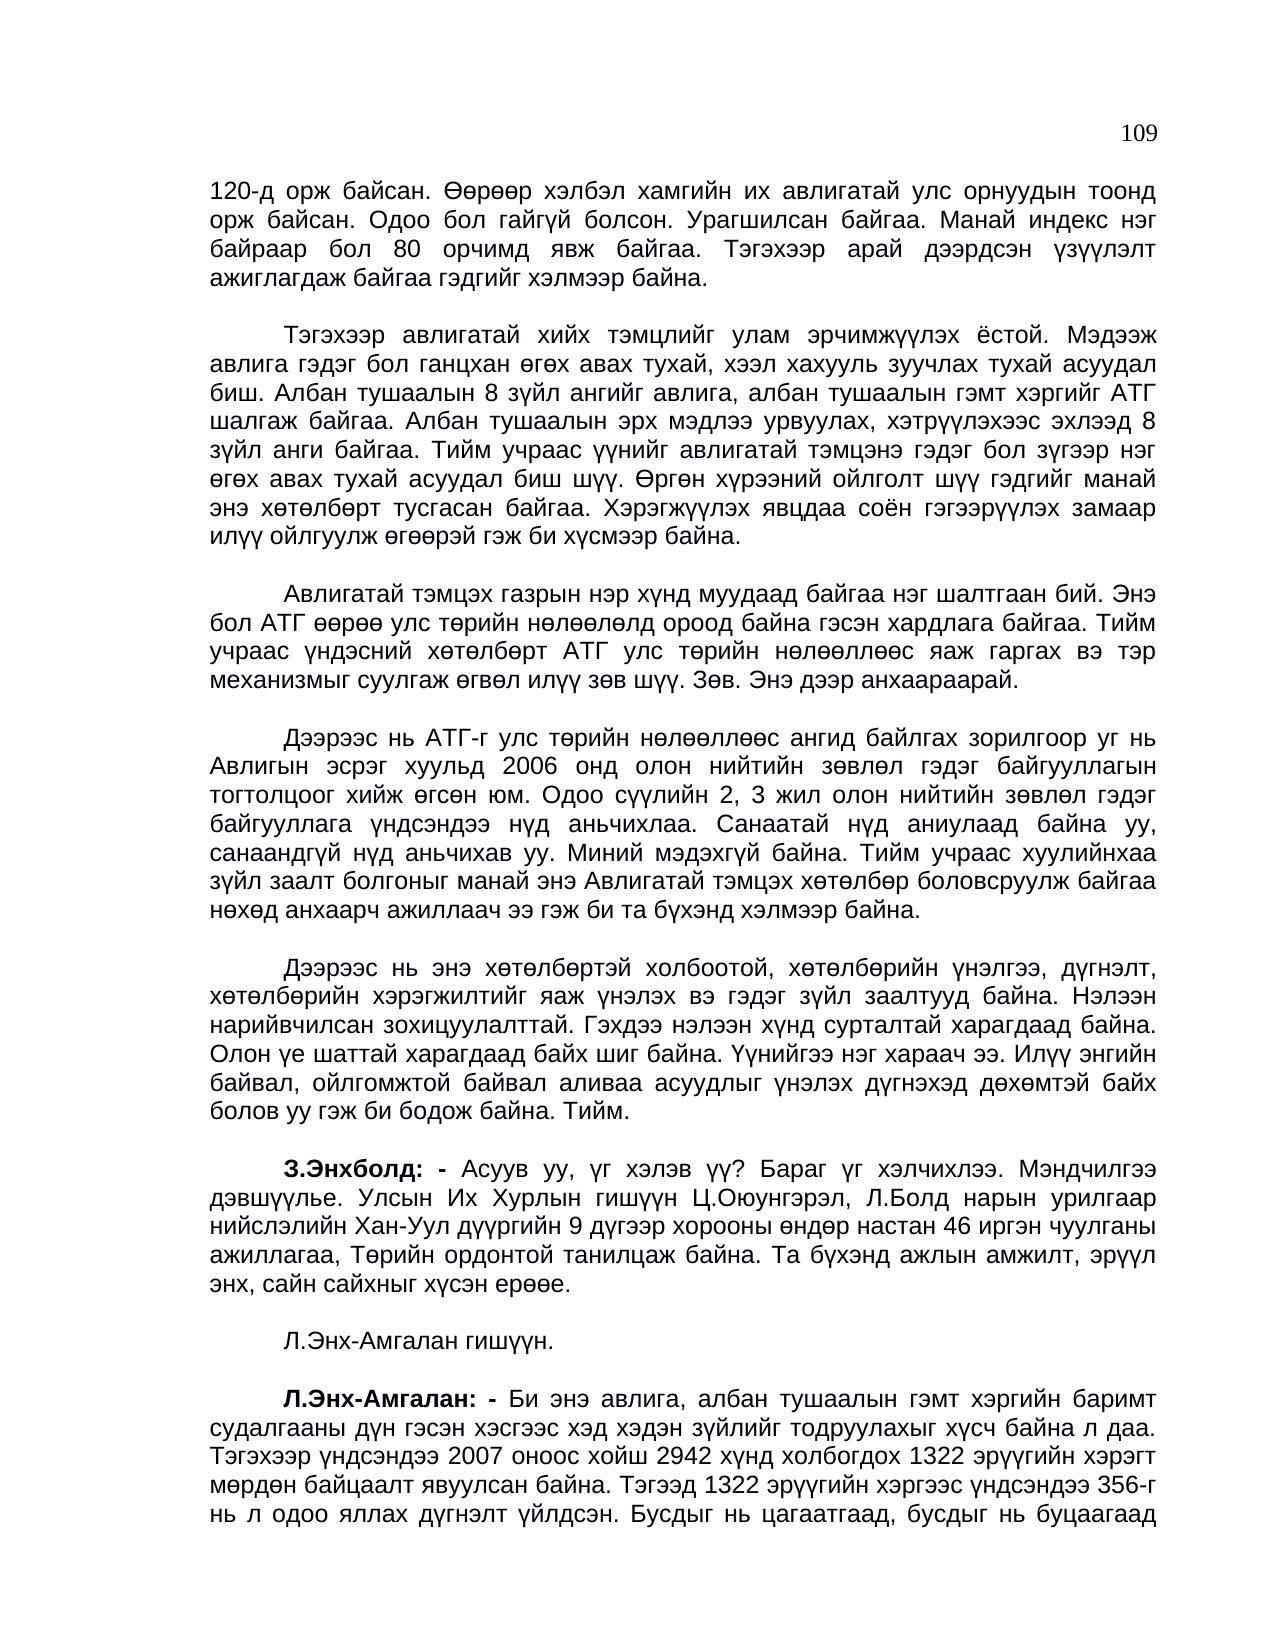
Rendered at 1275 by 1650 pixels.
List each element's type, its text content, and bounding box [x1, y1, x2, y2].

text Дээрээс нь АТГ-г улс төрийн нөлөөллөөс ангид байлгах зорилгоор уг нь Авлигын эсрэг хуульд 2006 онд олон нийтийн зөвлөл гэдэг байгууллагын тогтолцоог хийж өгсөн юм. Одоо сүүлийн 2, 3 жил олон нийтийн зөвлөл гэдэг байгууллага үндсэндээ нүд аньчихлаа. Санаатай нүд аниулаад байна уу, санаандгүй нүд аньчихав уу. Миний мэдэхгүй байна. Тийм учраас хуулийнхаа зүйл заалт болгоныг манай энэ Авлигатай тэмцэх хөтөлбөр боловсруулж байгаа нөхөд анхаарч ажиллаач ээ гэж би та бүхэнд хэлмээр байна. [209, 723, 1158, 924]
text Л.Энх-Амгалан гишүүн. [209, 1326, 1158, 1355]
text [209, 1384, 1158, 1528]
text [209, 176, 1158, 291]
text Авлигатай тэмцэх газрын нэр хүнд муудаад байгаа нэг шалтгаан бий. Энэ бол АТГ өөрөө улс төрийн нөлөөлөлд ороод байна гэсэн хардлага байгаа. Тийм учраас үндэсний хөтөлбөрт АТГ улс төрийн нөлөөллөөс яаж гаргах вэ тэр механизмыг суулгаж өгвөл илүү зөв шүү. Зөв. Энэ дээр анхаараарай. [209, 579, 1158, 694]
text Тэгэхээр авлигатай хийх тэмцлийг улам эрчимжүүлэх ёстой. Мэдээж авлига гэдэг бол ганцхан өгөх авах тухай, хээл хахууль зуучлах тухай асуудал биш. Албан тушаалын 8 зүйл ангийг авлига, албан тушаалын гэмт хэргийг АТГ шалгаж байгаа. Албан тушаалын эрх мэдлээ урвуулах, хэтрүүлэхээс эхлээд 8 зүйл анги байгаа. Тийм учраас үүнийг авлигатай тэмцэнэ гэдэг бол зүгээр нэг өгөх авах тухай асуудал биш шүү. Өргөн хүрээний ойлголт шүү гэдгийг манай энэ хөтөлбөрт тусгасан байгаа. Хэрэгжүүлэх явцдаа соён гэгээрүүлэх замаар илүү ойлгуулж өгөөрэй гэж би хүсмээр байна. [209, 320, 1158, 550]
text З.Энхболд: - Асуув уу, үг хэлэв үү? Бараг үг хэлчихлээ. Мэндчилгээ дэвшүүлье. Улсын Их Хурлын гишүүн Ц.Оюунгэрэл, Л.Болд нарын урилгаар нийслэлийн Хан-Уул дүүргийн 9 дүгээр хорооны өндөр настан 46 иргэн чуулганы ажиллагаа, Төрийн ордонтой танилцаж байна. Та бүхэнд ажлын амжилт, эрүүл энх, сайн сайхныг хүсэн ерөөе. [209, 1154, 1158, 1298]
text Дээрээс нь энэ хөтөлбөртэй холбоотой, хөтөлбөрийн үнэлгээ, дүгнэлт, хөтөлбөрийн хэрэгжилтийг яаж үнэлэх вэ гэдэг зүйл заалтууд байна. Нэлээн нарийвчилсан зохицуулалттай. Гэхдээ нэлээн хүнд сурталтай харагдаад байна. Олон үе шаттай харагдаад байх шиг байна. Үүнийгээ нэг хараач ээ. Илүү энгийн байвал, ойлгомжтой байвал аливаа асуудлыг үнэлэх дүгнэхэд дөхөмтэй байх болов уу гэж би бодож байна. Тийм. [209, 953, 1158, 1125]
